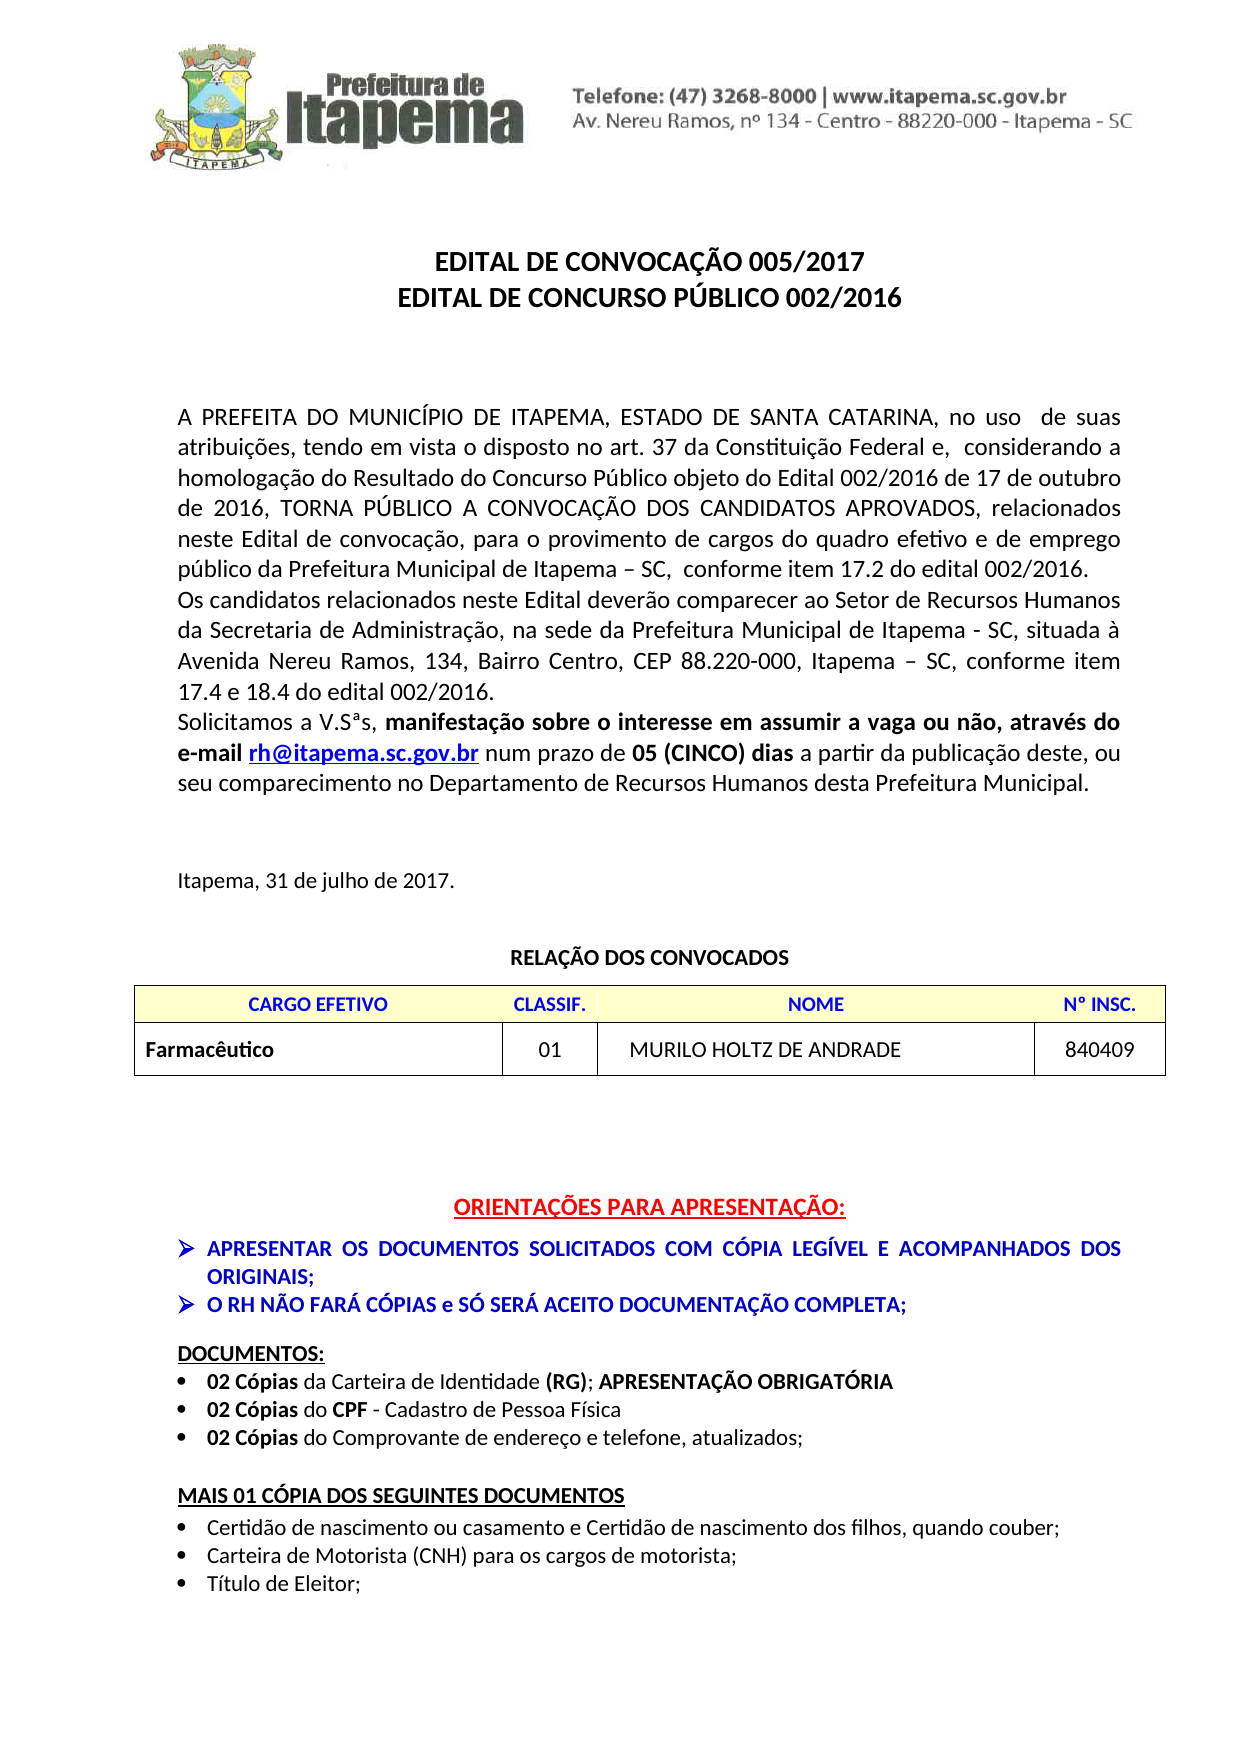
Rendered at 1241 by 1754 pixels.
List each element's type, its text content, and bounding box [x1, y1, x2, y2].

list Carteira de Motorista (CNH) para os cargos de motorista; [177, 1541, 1122, 1569]
list Certidão de nascimento ou casamento e Certidão de nascimento dos filhos, quando couber; [177, 1513, 1122, 1541]
table_cell 840409 [1035, 1023, 1165, 1075]
picture [0, 2, 1241, 191]
table_cell 01 [503, 1023, 597, 1075]
list 02 Cópias do Comprovante de endereço e telefone, atualizados; [177, 1423, 1122, 1451]
table_cell MURILO HOLTZ DE ANDRADE [598, 1023, 1034, 1075]
table_cell Farmacêutico [135, 1023, 502, 1075]
text DOCUMENTOS: [177, 1339, 1122, 1367]
text ORIENTAÇÕES PARA APRESENTAÇÃO: [177, 1191, 1122, 1222]
list Apresentar os documentos solicitados com cópia legível e acompanhados dos originais; [177, 1234, 1122, 1290]
table_header NOME [598, 986, 1034, 1022]
text Solicitamos a V.Sªs, manifestação sobre o interesse em assumir a vaga ou não, através do e-mail rh@itapema.sc.gov.br num prazo de 05 (CINCO) dias a partir da publicação deste, ou seu comparecimento no Departamento de Recursos Humanos desta Prefeitura Municipal. [177, 706, 1122, 798]
list 02 Cópias da Carteira de Identidade (RG); APRESENTAÇÃO OBRIGATÓRIA [177, 1367, 1122, 1395]
table_header CLASSIF. [502, 986, 597, 1022]
text EDITAL DE CONVOCAÇÃO 005/2017 [177, 243, 1122, 279]
text EDITAL DE CONCURSO PÚBLICO 002/2016 [177, 279, 1122, 315]
text A PREFEITA DO MUNICÍPIO DE ITAPEMA, ESTADO DE SANTA CATARINA, no uso de suas atribuições, tendo em vista o disposto no art. 37 da Constituição Federal e, considerando a homologação do Resultado do Concurso Público objeto do Edital 002/2016 de 17 de outubro de 2016, TORNA PÚBLICO A CONVOCAÇÃO DOS CANDIDATOS APROVADOS, relacionados neste Edital de convocação, para o provimento de cargos do quadro efetivo e de emprego público da Prefeitura Municipal de Itapema – SC, conforme item 17.2 do edital 002/2016. [177, 401, 1122, 584]
text Itapema, 31 de julho de 2017. [177, 866, 1122, 894]
table_header CARGO EFETIVO [135, 986, 502, 1022]
text RELAÇÃO DOS CONVOCADOS [177, 943, 1122, 971]
text Os candidatos relacionados neste Edital deverão comparecer ao Setor de Recursos Humanos da Secretaria de Administração, na sede da Prefeitura Municipal de Itapema - SC, situada à Avenida Nereu Ramos, 134, Bairro Centro, CEP 88.220-000, Itapema – SC, conforme item 17.4 e 18.4 do edital 002/2016. [177, 584, 1122, 706]
table_header Nº INSC. [1034, 986, 1165, 1022]
text MAIS 01 CÓPIA DOS SEGUINTES DOCUMENTOS [177, 1481, 1122, 1509]
list Título de Eleitor; [177, 1569, 1122, 1597]
list 02 Cópias do CPF - Cadastro de Pessoa Física [177, 1395, 1122, 1423]
list O RH NÃO FARÁ CÓPIAS e SÓ SERÁ ACEITO DOCUMENTAÇÃO COMPLETA; [177, 1290, 1122, 1318]
